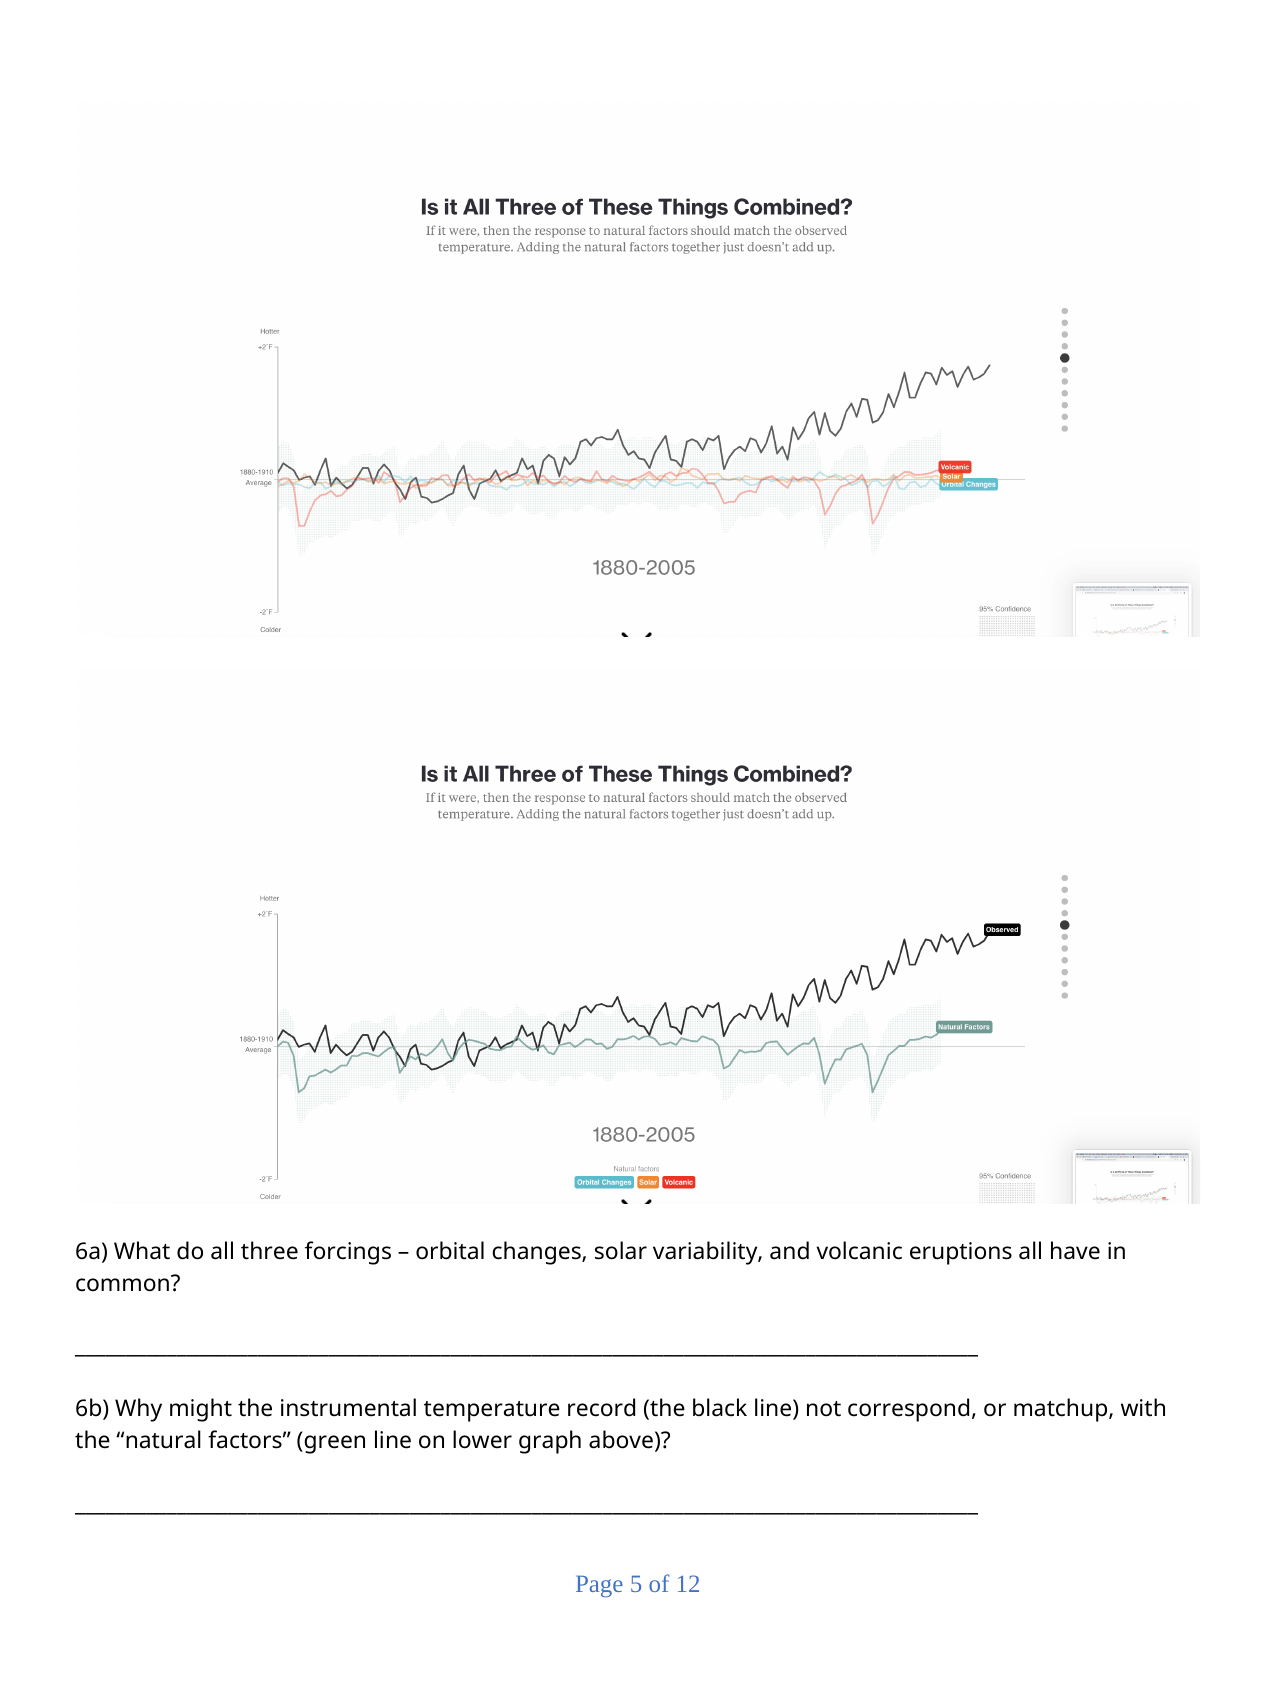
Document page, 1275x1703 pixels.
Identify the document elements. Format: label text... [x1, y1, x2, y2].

text 6a) What do all three forcings – orbital changes, solar variability, and volcanic eruptions all have in common? [75, 1235, 1200, 1298]
text _________________________________________________________________________________________ [75, 1329, 1200, 1361]
text 6b) Why might the instrumental temperature record (the black line) not correspond, or matchup, with the “natural factors” (green line on lower graph above)? [75, 1392, 1200, 1455]
picture [75, 668, 1200, 1204]
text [75, 1486, 1200, 1518]
picture [75, 101, 1200, 637]
